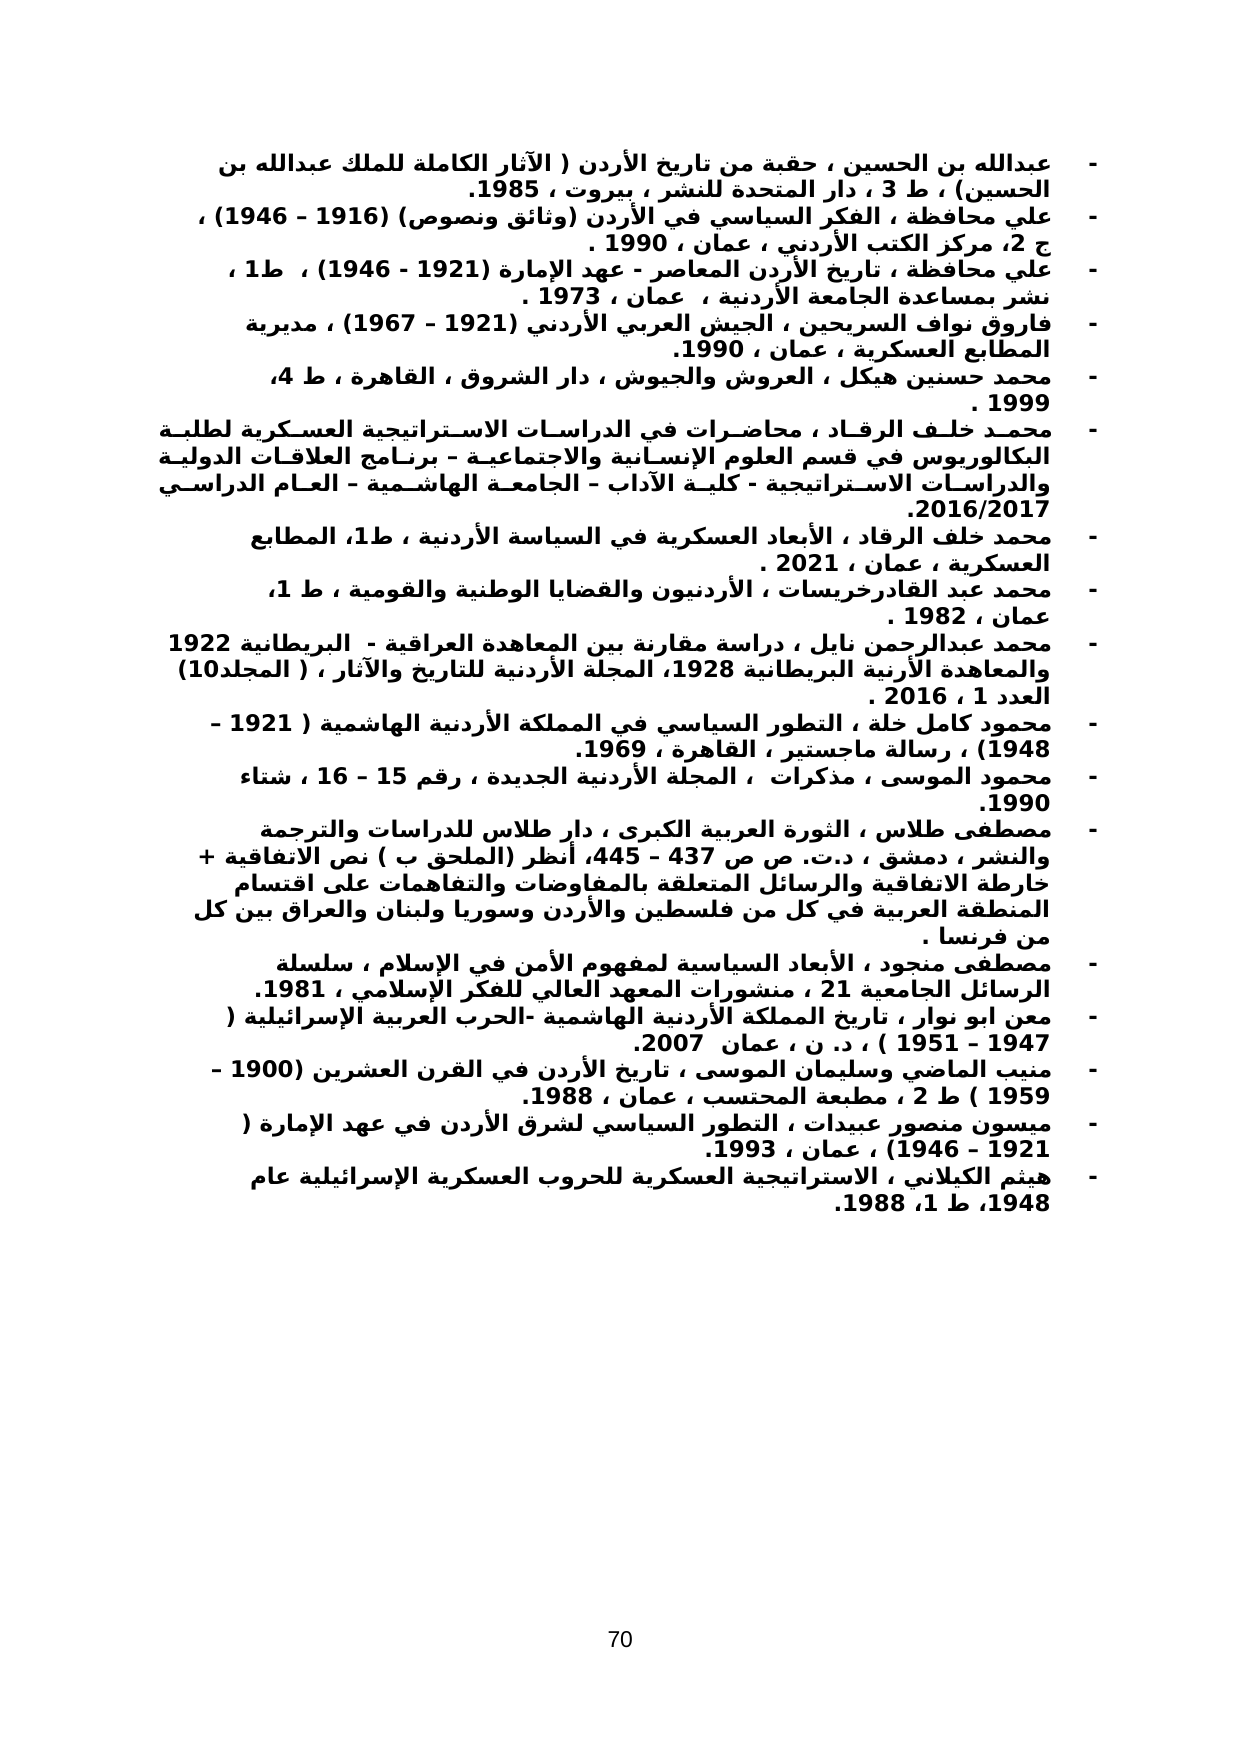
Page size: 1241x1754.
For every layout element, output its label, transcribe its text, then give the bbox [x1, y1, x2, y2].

list محمد عبد القادرخريسات ، الأردنيون والقضايا الوطنية والقومية ، ط 1، عمان ، 1982 . [187, 577, 1088, 630]
list محمود الموسى ، مذكرات ، المجلة الأردنية الجديدة ، رقم 15 – 16 ، شتاء 1990. [187, 763, 1088, 817]
list محمد خلف الرقاد ، محاضرات في الدراسات الاستراتيجية العسكرية لطلبة البكالوريوس في قسم العلوم الإنسانية والاجتماعية – برنامج العلاقات الدولية والدراسات الاستراتيجية - كلية الآداب – الجامعة الهاشمية – العام الدراسي 2016/2017. [158, 417, 1088, 523]
list فاروق نواف السريحين ، الجيش العربي الأردني (1921 – 1967) ، مديرية المطابع العسكرية ، عمان ، 1990. [187, 310, 1088, 363]
list محمد حسنين هيكل ، العروش والجيوش ، دار الشروق ، القاهرة ، ط 4، 1999 . [187, 363, 1088, 417]
list ميسون منصور عبيدات ، التطور السياسي لشرق الأردن في عهد الإمارة ( 1921 – 1946) ، عمان ، 1993. [187, 1110, 1088, 1163]
list مصطفى منجود ، الأبعاد السياسية لمفهوم الأمن في الإسلام ، سلسلة الرسائل الجامعية 21 ، منشورات المعهد العالي للفكر الإسلامي ، 1981. [187, 950, 1088, 1003]
list علي محافظة ، الفكر السياسي في الأردن (وثائق ونصوص) (1916 – 1946) ، ج 2، مركز الكتب الأردني ، عمان ، 1990 . [187, 203, 1088, 257]
list علي محافظة ، تاريخ الأردن المعاصر - عهد الإمارة (1921 - 1946) ، ط1 ، نشر بمساعدة الجامعة الأردنية ، عمان ، 1973 . [187, 257, 1088, 310]
list منيب الماضي وسليمان الموسى ، تاريخ الأردن في القرن العشرين (1900 – 1959 ) ط 2 ، مطبعة المحتسب ، عمان ، 1988. [187, 1057, 1088, 1110]
list عبدالله بن الحسين ، حقبة من تاريخ الأردن ( الآثار الكاملة للملك عبدالله بن الحسين) ، ط 3 ، دار المتحدة للنشر ، بيروت ، 1985. [187, 150, 1088, 203]
list معن ابو نوار ، تاريخ المملكة الأردنية الهاشمية -الحرب العربية الإسرائيلية (1947 – 1951 ) ، د. ن ، عمان 2007. [187, 1003, 1088, 1057]
list هيثم الكيلاني ، الاستراتيجية العسكرية للحروب العسكرية الإسرائيلية عام 1948، ط 1، 1988. [187, 1163, 1088, 1217]
list مصطفى طلاس ، الثورة العربية الكبرى ، دار طلاس للدراسات والترجمة والنشر ، دمشق ، د.ت. ص ص 437 – 445، أنظر (الملحق ب ) نص الاتفاقية + خارطة الاتفاقية والرسائل المتعلقة بالمفاوضات والتفاهمات على اقتسام المنطقة العربية في كل من فلسطين والأردن وسوريا ولبنان والعراق بين كل من فرنسا . [187, 817, 1088, 950]
list محمود كامل خلة ، التطور السياسي في المملكة الأردنية الهاشمية ( 1921 – 1948) ، رسالة ماجستير ، القاهرة ، 1969. [187, 710, 1088, 763]
list محمد خلف الرقاد ، الأبعاد العسكرية في السياسة الأردنية ، ط1، المطابع العسكرية ، عمان ، 2021 . [187, 523, 1088, 577]
list محمد عبدالرحمن نايل ، دراسة مقارنة بين المعاهدة العراقية - البريطانية 1922 والمعاهدة الأرنية البريطانية 1928، المجلة الأردنية للتاريخ والآثار ، ( المجلد10) العدد 1 ، 2016 . [158, 630, 1088, 710]
